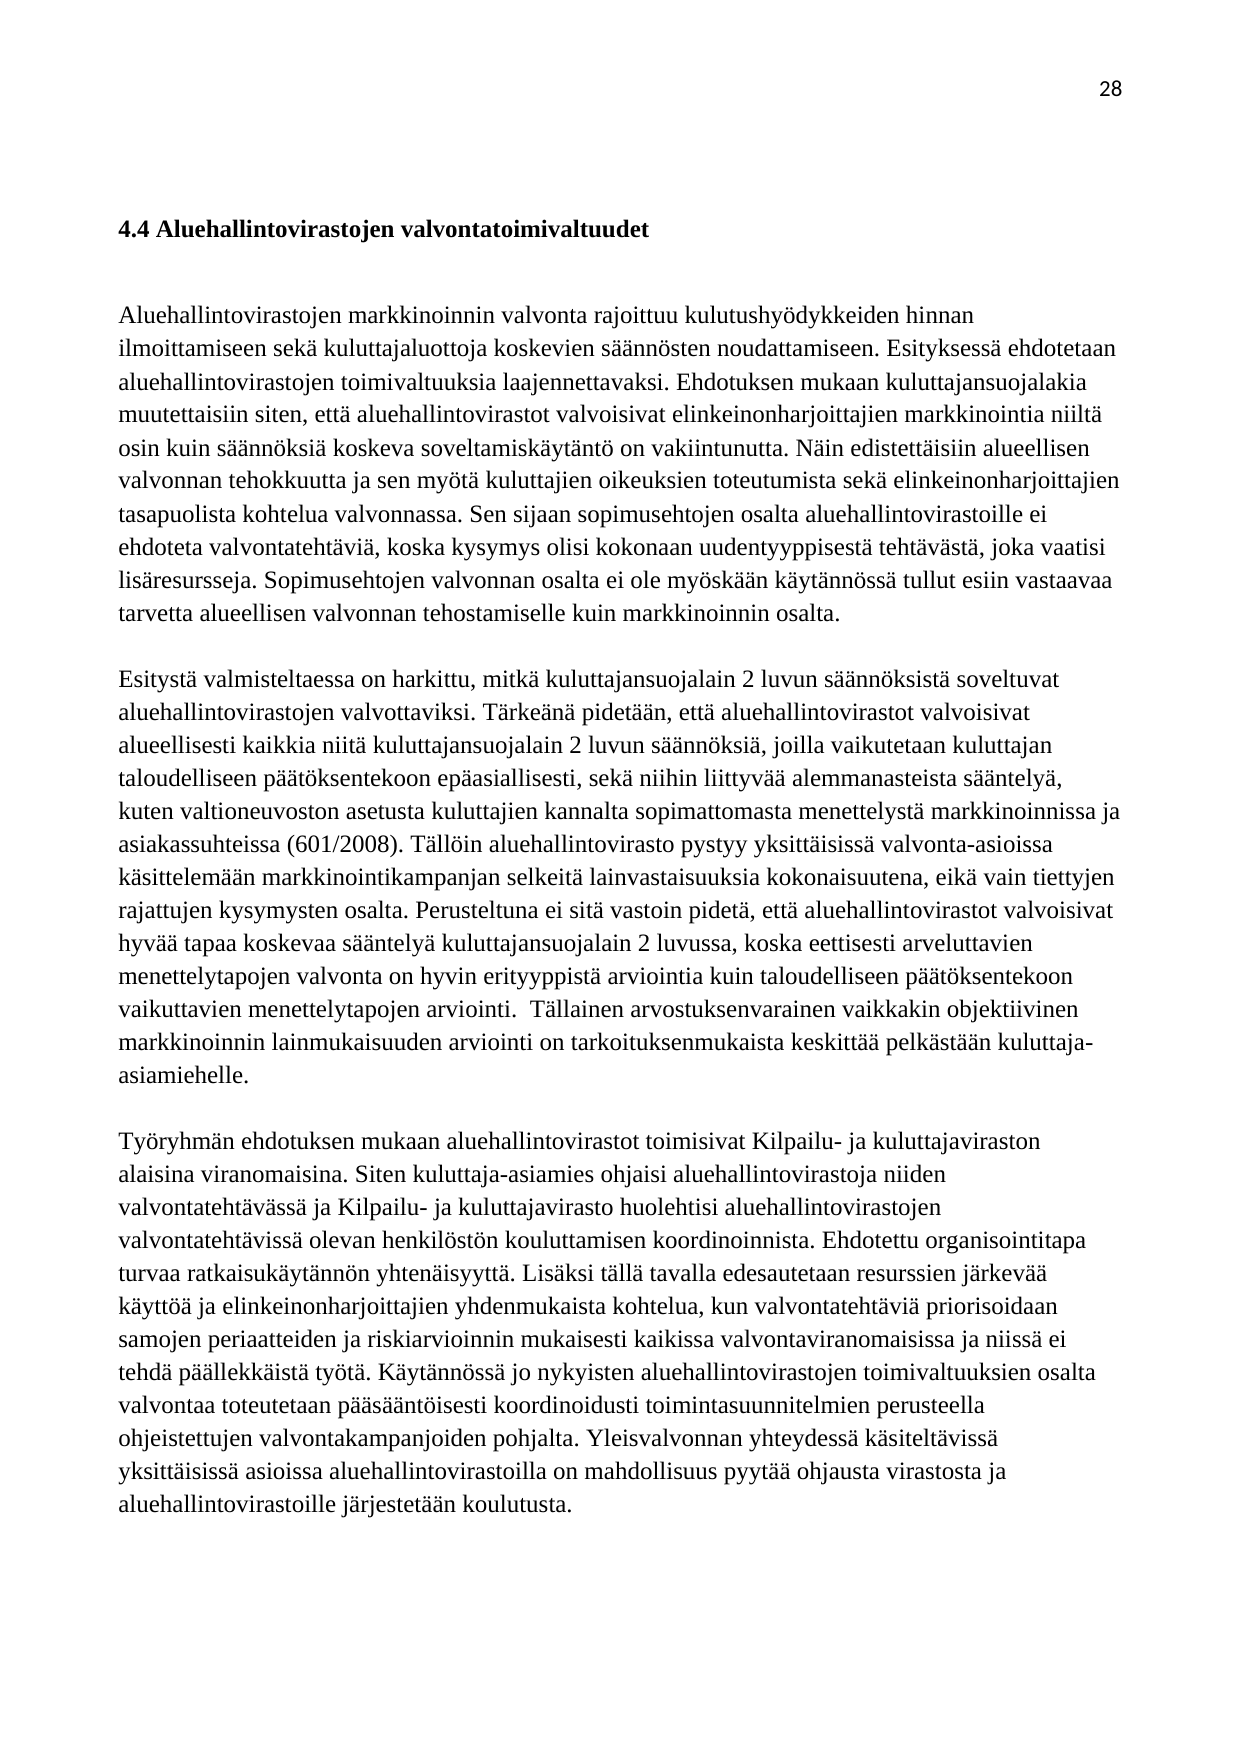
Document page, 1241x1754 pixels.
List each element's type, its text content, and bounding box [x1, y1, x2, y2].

text Työryhmän ehdotuksen mukaan aluehallintovirastot toimisivat Kilpailu- ja kuluttajaviraston alaisina viranomaisina. Siten kuluttaja-asiamies ohjaisi aluehallintovirastoja niiden valvontatehtävässä ja Kilpailu- ja kuluttajavirasto huolehtisi aluehallintovirastojen valvontatehtävissä olevan henkilöstön kouluttamisen koordinoinnista. Ehdotettu organisointitapa turvaa ratkaisukäytännön yhtenäisyyttä. Lisäksi tällä tavalla edesautetaan resurssien järkevää käyttöä ja elinkeinonharjoittajien yhdenmukaista kohtelua, kun valvontatehtäviä priorisoidaan samojen periaatteiden ja riskiarvioinnin mukaisesti kaikissa valvontaviranomaisissa ja niissä ei tehdä päällekkäistä työtä. Käytännössä jo nykyisten aluehallintovirastojen toimivaltuuksien osalta valvontaa toteutetaan pääsääntöisesti koordinoidusti toimintasuunnitelmien perusteella ohjeistettujen valvontakampanjoiden pohjalta. Yleisvalvonnan yhteydessä käsiteltävissä yksittäisissä asioissa aluehallintovirastoilla on mahdollisuus pyytää ohjausta virastosta ja aluehallintovirastoille järjestetään koulutusta. [118, 1126, 1122, 1518]
text 4.4 Aluehallintovirastojen valvontatoimivaltuudet [118, 214, 1122, 242]
text Esitystä valmisteltaessa on harkittu, mitkä kuluttajansuojalain 2 luvun säännöksistä soveltuvat aluehallintovirastojen valvottaviksi. Tärkeänä pidetään, että aluehallintovirastot valvoisivat alueellisesti kaikkia niitä kuluttajansuojalain 2 luvun säännöksiä, joilla vaikutetaan kuluttajan taloudelliseen päätöksentekoon epäasiallisesti, sekä niihin liittyvää alemmanasteista sääntelyä, kuten valtioneuvoston asetusta kuluttajien kannalta sopimattomasta menettelystä markkinoinnissa ja asiakassuhteissa (601/2008). Tällöin aluehallintovirasto pystyy yksittäisissä valvonta-asioissa käsittelemään markkinointikampanjan selkeitä lainvastaisuuksia kokonaisuutena, eikä vain tiettyjen rajattujen kysymysten osalta. Perusteltuna ei sitä vastoin pidetä, että aluehallintovirastot valvoisivat hyvää tapaa koskevaa sääntelyä kuluttajansuojalain 2 luvussa, koska eettisesti arveluttavien menettelytapojen valvonta on hyvin erityyppistä arviointia kuin taloudelliseen päätöksentekoon vaikuttavien menettelytapojen arviointi. Tällainen arvostuksenvarainen vaikkakin objektiivinen markkinoinnin lainmukaisuuden arviointi on tarkoituksenmukaista keskittää pelkästään kuluttaja-asiamiehelle. [118, 664, 1122, 1089]
text Aluehallintovirastojen markkinoinnin valvonta rajoittuu kulutushyödykkeiden hinnan ilmoittamiseen sekä kuluttajaluottoja koskevien säännösten noudattamiseen. Esityksessä ehdotetaan aluehallintovirastojen toimivaltuuksia laajennettavaksi. Ehdotuksen mukaan kuluttajansuojalakia muutettaisiin siten, että aluehallintovirastot valvoisivat elinkeinonharjoittajien markkinointia niiltä osin kuin säännöksiä koskeva soveltamiskäytäntö on vakiintunutta. Näin edistettäisiin alueellisen valvonnan tehokkuutta ja sen myötä kuluttajien oikeuksien toteutumista sekä elinkeinonharjoittajien tasapuolista kohtelua valvonnassa. Sen sijaan sopimusehtojen osalta aluehallintovirastoille ei ehdoteta valvontatehtäviä, koska kysymys olisi kokonaan uudentyyppisestä tehtävästä, joka vaatisi lisäresursseja. Sopimusehtojen valvonnan osalta ei ole myöskään käytännössä tullut esiin vastaavaa tarvetta alueellisen valvonnan tehostamiselle kuin markkinoinnin osalta. [118, 301, 1122, 626]
